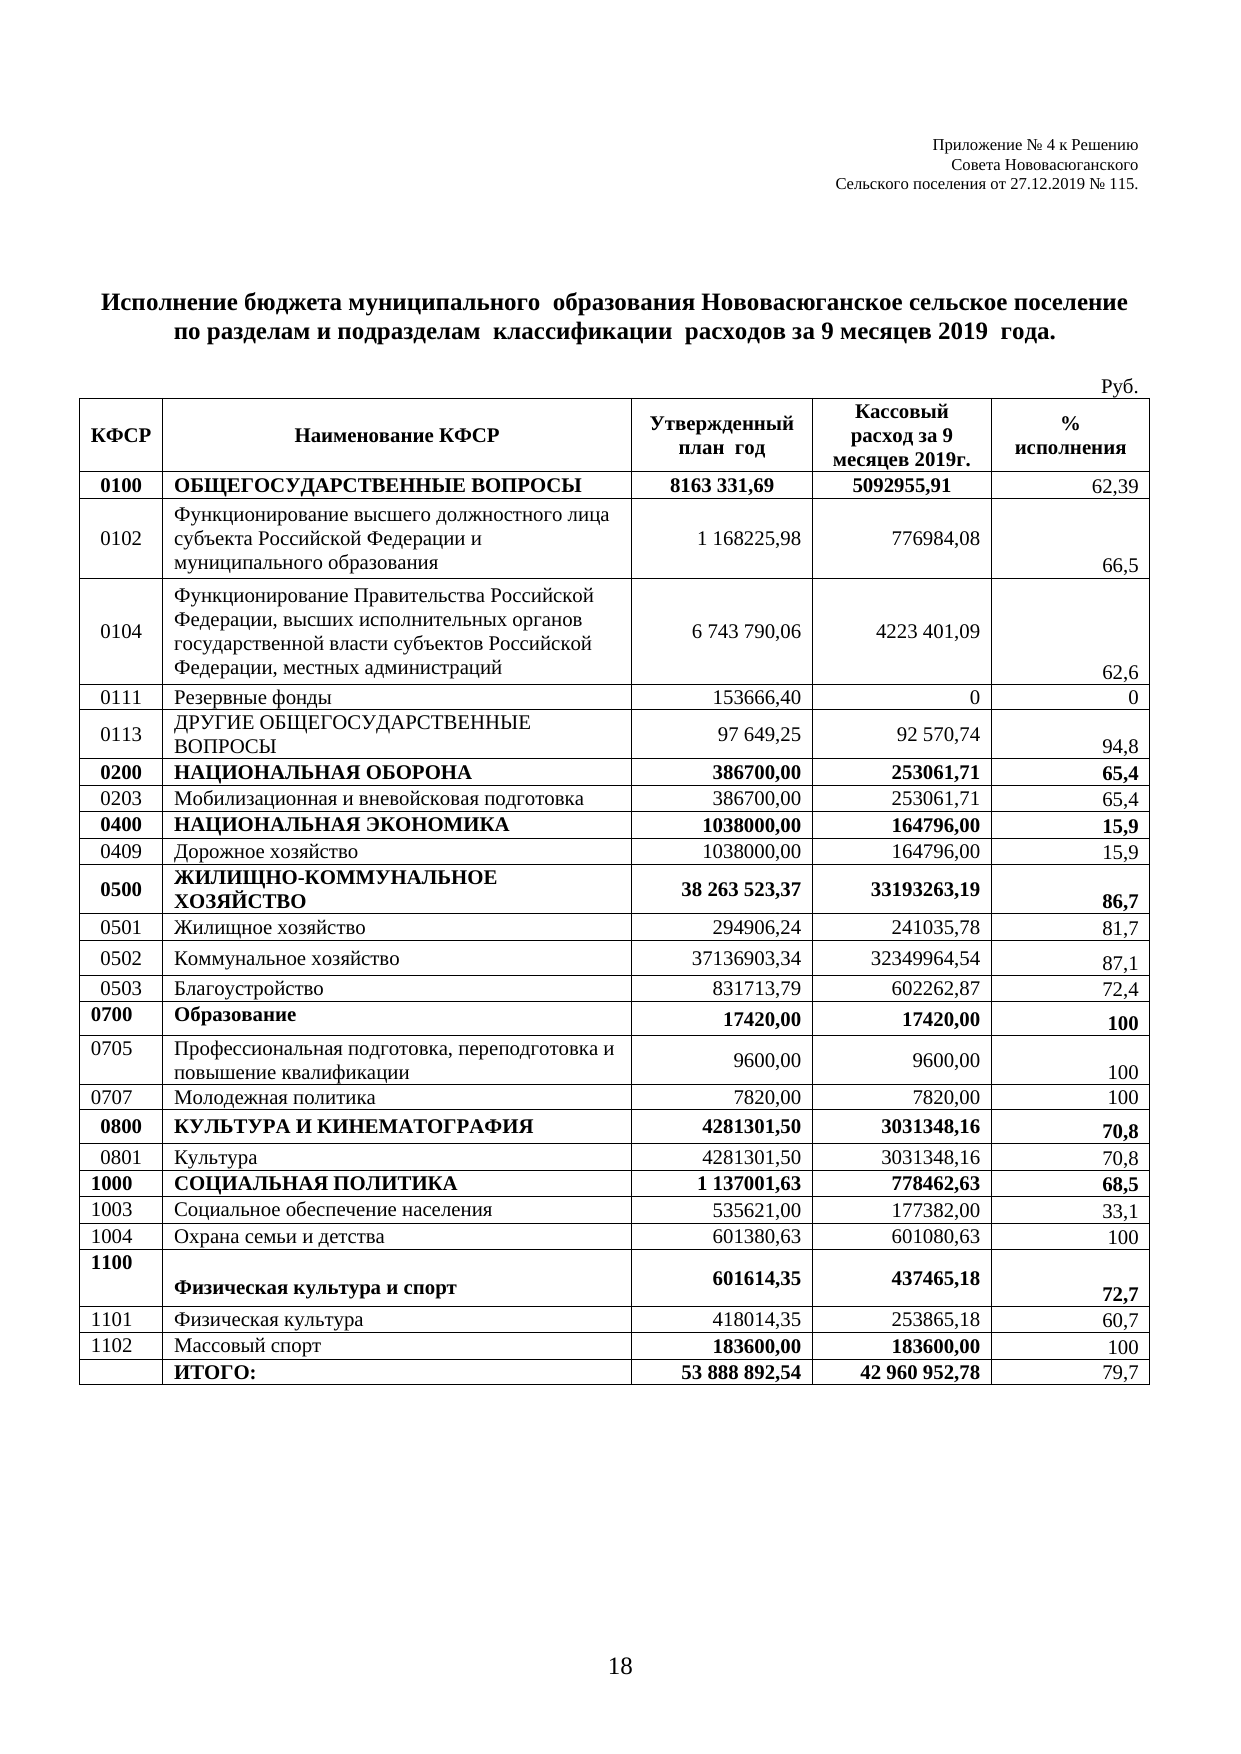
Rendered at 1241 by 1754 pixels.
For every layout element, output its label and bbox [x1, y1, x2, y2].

table_cell [68, 0, 1176, 1558]
